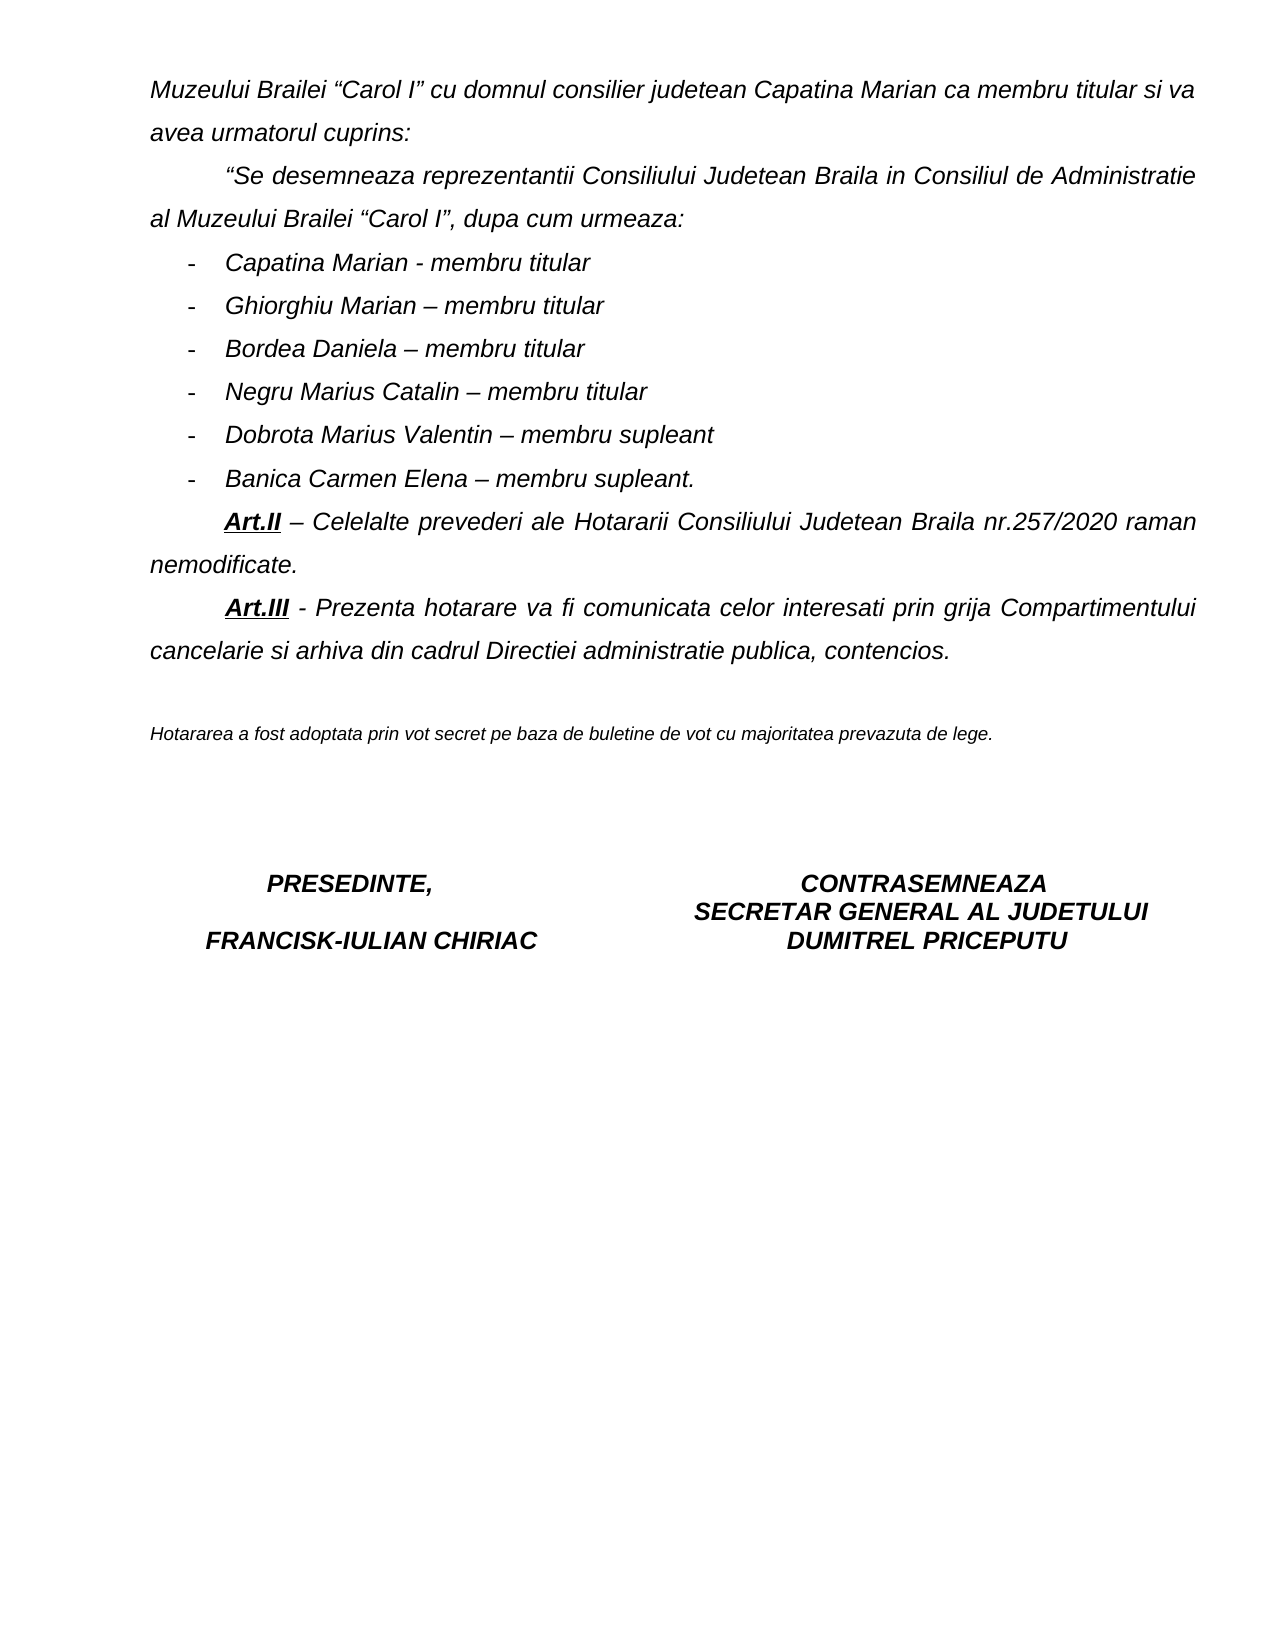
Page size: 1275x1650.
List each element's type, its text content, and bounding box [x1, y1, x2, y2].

list Negru Marius Catalin – membru titular [187, 377, 1200, 406]
text PRESEDINTE, CONTRASEMNEAZA [150, 869, 1200, 897]
text FRANCISK-IULIAN CHIRIAC DUMITREL PRICEPUTU [150, 926, 1200, 955]
text Art.III - Prezenta hotarare va fi comunicata celor interesati prin grija Compartimentului cancelarie si arhiva din cadrul Directiei administratie publica, contencios. [150, 593, 1200, 665]
list Capatina Marian - membru titular [187, 247, 1200, 276]
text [150, 75, 1200, 147]
text SECRETAR GENERAL AL JUDETULUI [244, 897, 1200, 926]
text “Se desemneaza reprezentantii Consiliului Judetean Braila in Consiliul de Administratie al Muzeului Brailei “Carol I”, dupa cum urmeaza: [150, 161, 1200, 233]
list Bordea Daniela – membru titular [187, 334, 1200, 363]
list Ghiorghiu Marian – membru titular [187, 291, 1200, 319]
text Art.II – Celelalte prevederi ale Hotararii Consiliului Judetean Braila nr.257/2020 raman nemodificate. [150, 507, 1200, 579]
list Banica Carmen Elena – membru supleant. [187, 464, 1200, 492]
text Hotararea a fost adoptata prin vot secret pe baza de buletine de vot cu majoritatea prevazuta de lege. [150, 722, 1200, 744]
list Dobrota Marius Valentin – membru supleant [187, 420, 1200, 449]
